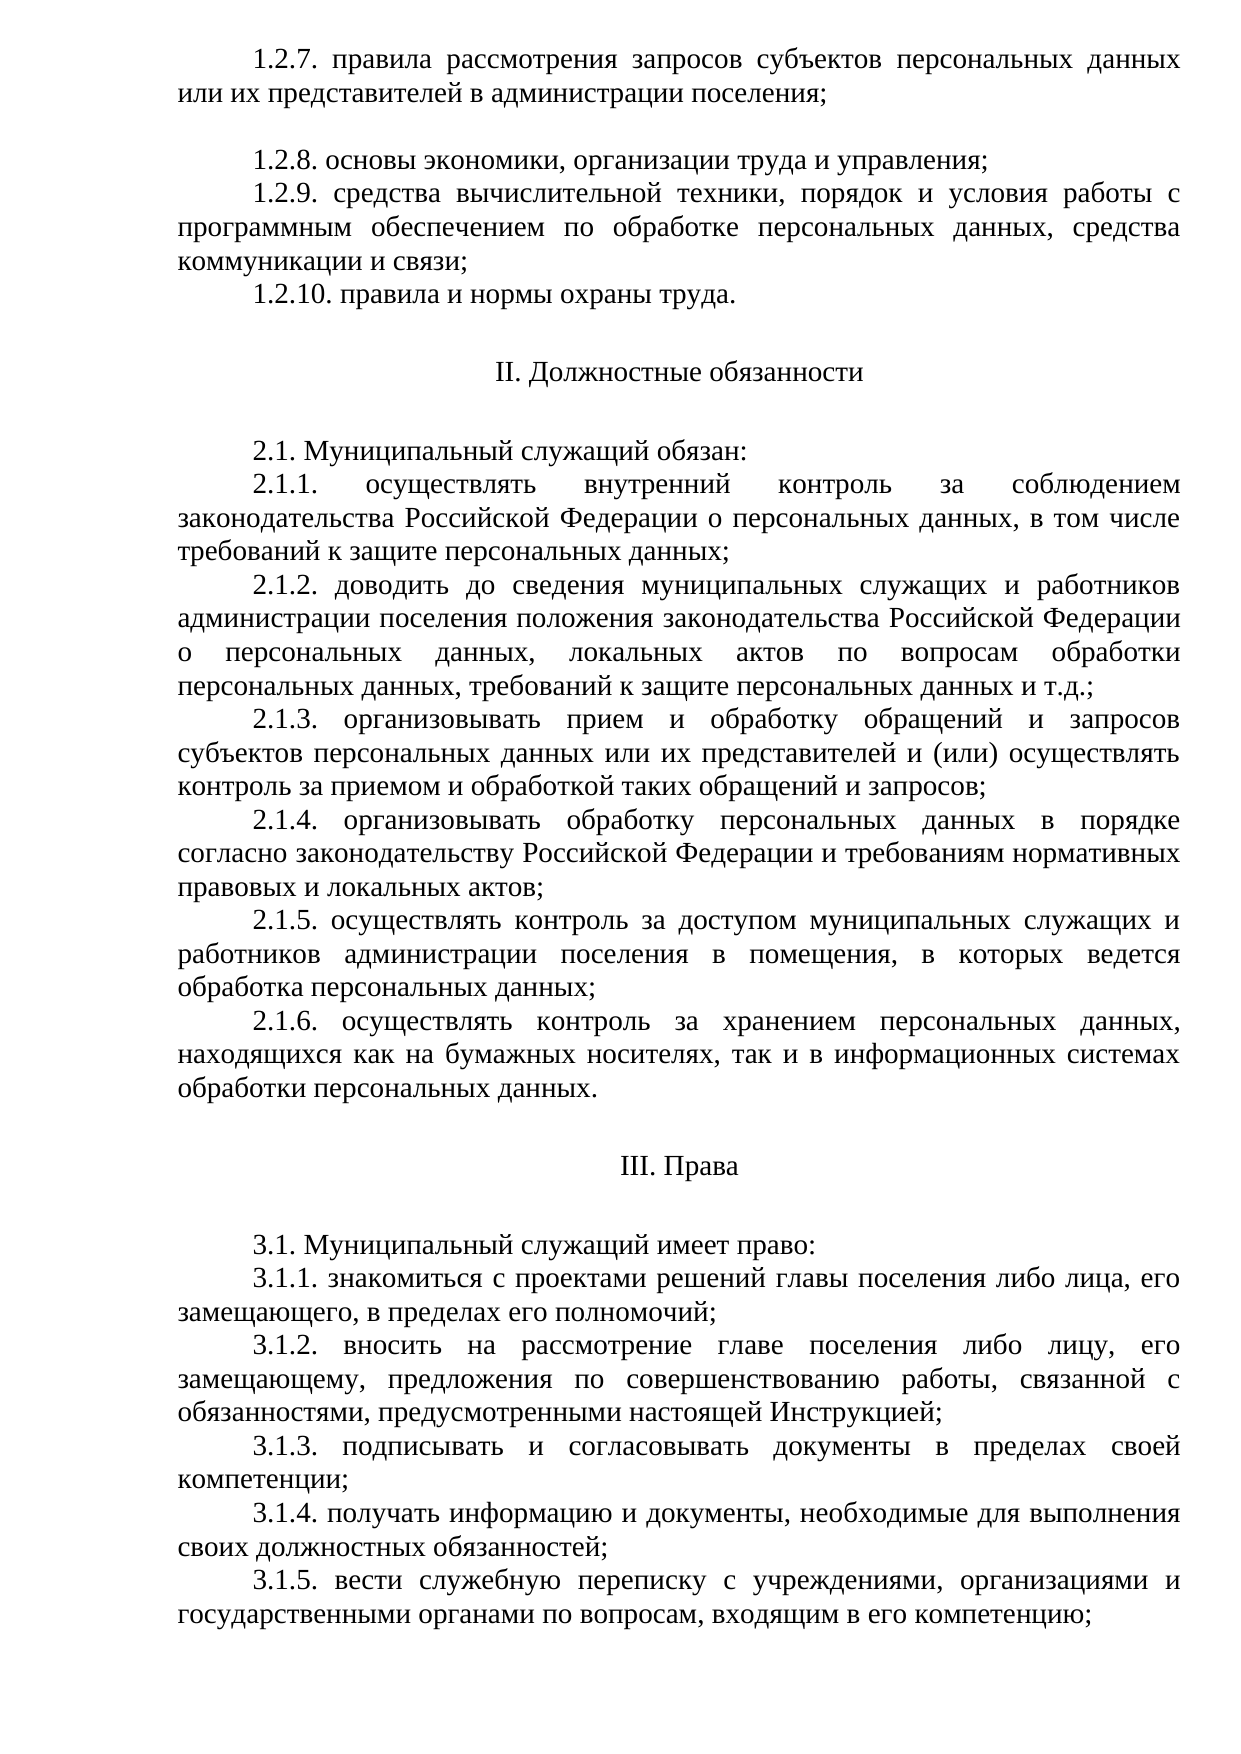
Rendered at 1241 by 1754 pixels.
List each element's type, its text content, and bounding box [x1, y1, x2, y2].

text 1.2.10. правила и нормы охраны труда. [177, 276, 1181, 310]
text 1.2.8. основы экономики, организации труда и управления; [177, 142, 1181, 176]
text 3.1. Муниципальный служащий имеет право: [177, 1227, 1181, 1260]
text 2.1.6. осуществлять контроль за хранением персональных данных, находящихся как на бумажных носителях, так и в информационных системах обработки персональных данных. [177, 1003, 1181, 1104]
text 2.1.3. организовывать прием и обработку обращений и запросов субъектов персональных данных или их представителей и (или) осуществлять контроль за приемом и обработкой таких обращений и запросов; [177, 701, 1181, 802]
text 2.1.2. доводить до сведения муниципальных служащих и работников администрации поселения положения законодательства Российской Федерации о персональных данных, локальных актов по вопросам обработки персональных данных, требований к защите персональных данных и т.д.; [177, 567, 1181, 701]
text 3.1.2. вносить на рассмотрение главе поселения либо лицу, его замещающему, предложения по совершенствованию работы, связанной с обязанностями, предусмотренными настоящей Инструкцией; [177, 1327, 1181, 1428]
text 3.1.3. подписывать и согласовывать документы в пределах своей компетенции; [177, 1428, 1181, 1495]
text 1.2.9. средства вычислительной техники, порядок и условия работы с программным обеспечением по обработке персональных данных, средства коммуникации и связи; [177, 176, 1181, 276]
text 2.1.1. осуществлять внутренний контроль за соблюдением законодательства Российской Федерации о персональных данных, в том числе требований к защите персональных данных; [177, 466, 1181, 567]
text 3.1.4. получать информацию и документы, необходимые для выполнения своих должностных обязанностей; [177, 1495, 1181, 1562]
text 2.1.5. осуществлять контроль за доступом муниципальных служащих и работников администрации поселения в помещения, в которых ведется обработка персональных данных; [177, 902, 1181, 1003]
text 1.2.7. правила рассмотрения запросов субъектов персональных данных или их представителей в администрации поселения; [177, 41, 1181, 108]
subtitle II. Должностные обязанности [177, 354, 1181, 388]
text 3.1.1. знакомиться с проектами решений главы поселения либо лица, его замещающего, в пределах его полномочий; [177, 1260, 1181, 1327]
text 2.1. Муниципальный служащий обязан: [177, 433, 1181, 466]
subtitle III. Права [177, 1148, 1181, 1182]
text 2.1.4. организовывать обработку персональных данных в порядке согласно законодательству Российской Федерации и требованиям нормативных правовых и локальных актов; [177, 802, 1181, 902]
text 3.1.5. вести служебную переписку с учреждениями, организациями и государственными органами по вопросам, входящим в его компетенцию; [177, 1562, 1181, 1629]
